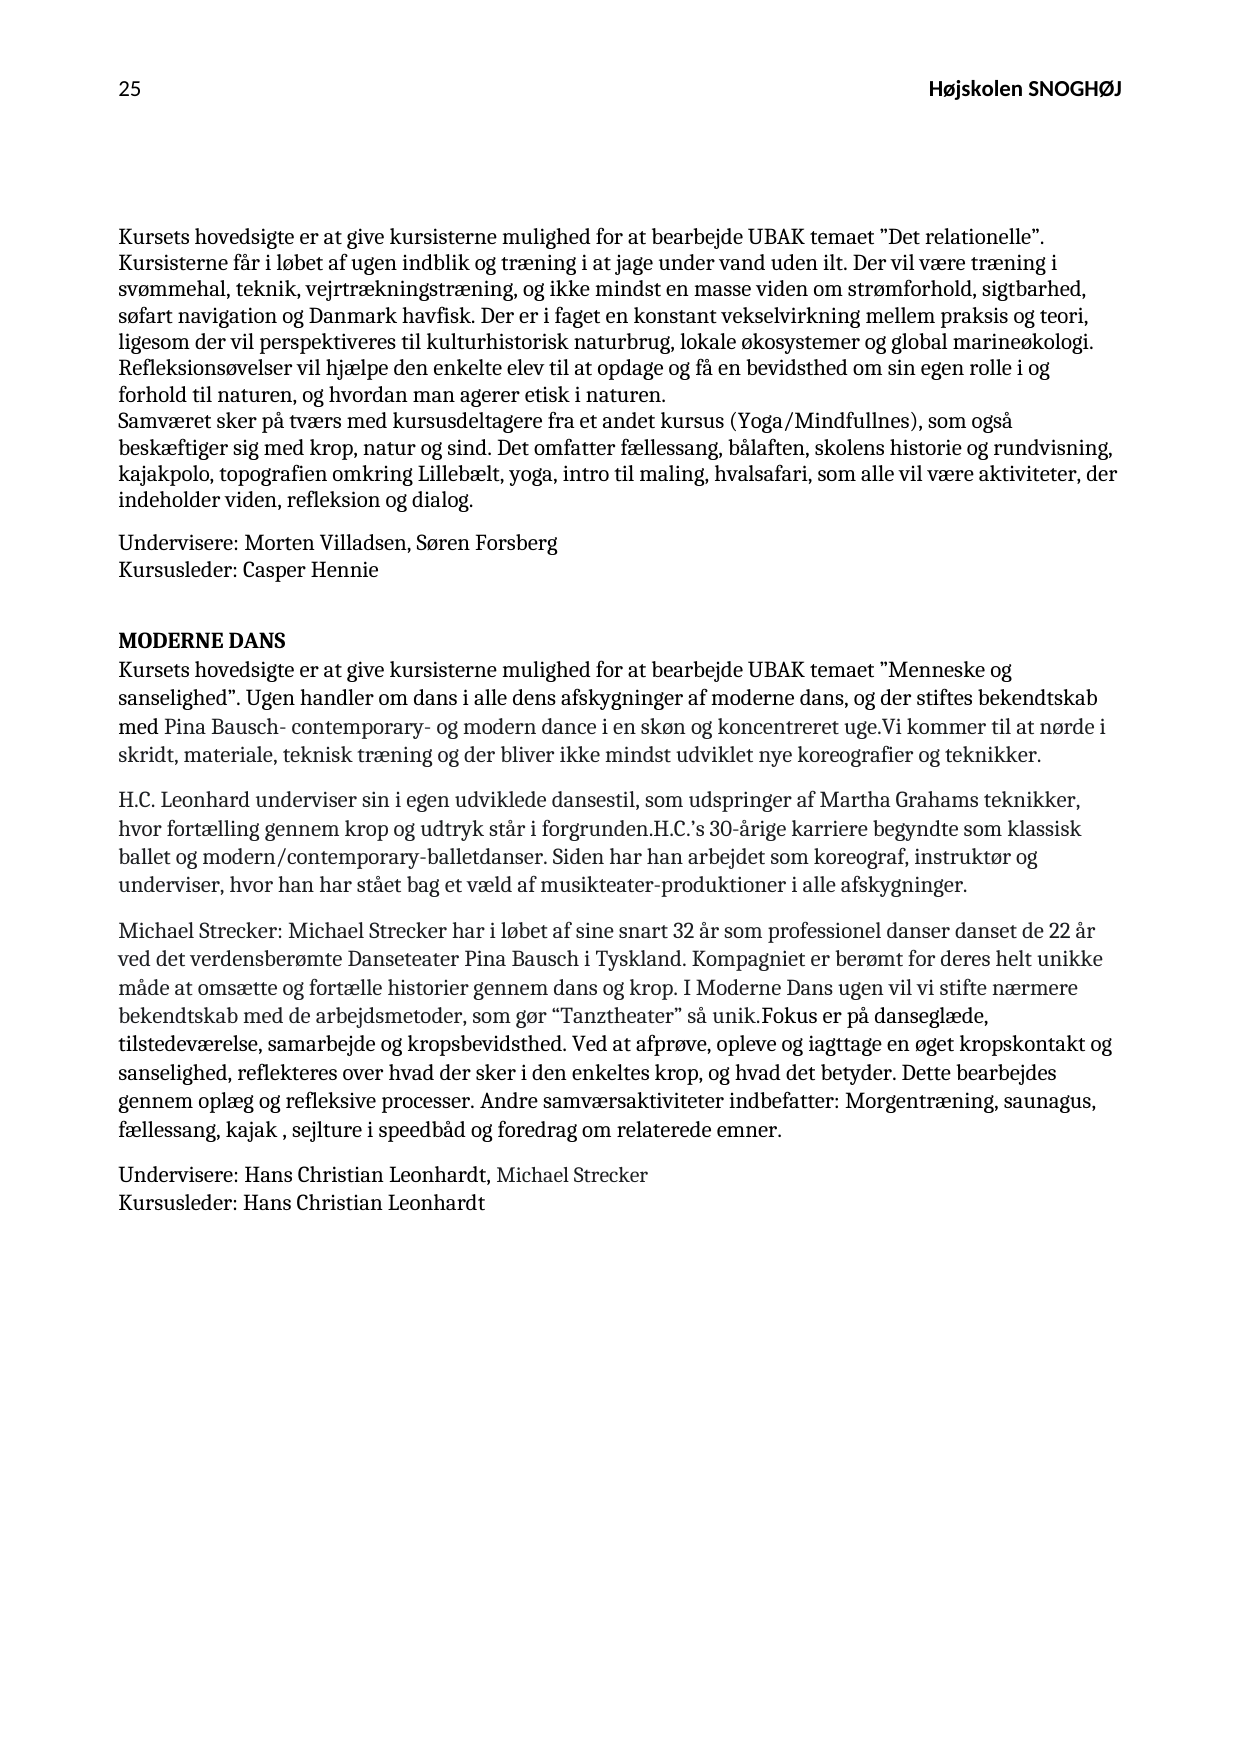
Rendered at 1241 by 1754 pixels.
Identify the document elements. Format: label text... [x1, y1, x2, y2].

text Michael Strecker: Michael Strecker har i løbet af sine snart 32 år som professionel danser danset de 22 år ved det verdensberømte Danseteater Pina Bausch i Tyskland. Kompagniet er berømt for deres helt unikke måde at omsætte og fortælle historier gennem dans og krop. I Moderne Dans ugen vil vi stifte nærmere bekendtskab med de arbejdsmetoder, som gør “Tanztheater” så unik.Fokus er på danseglæde, tilstedeværelse, samarbejde og kropsbevidsthed. Ved at afprøve, opleve og iagttage en øget kropskontakt og sanselighed, reflekteres over hvad der sker i den enkeltes krop, og hvad det betyder. Dette bearbejdes gennem oplæg og refleksive processer. Andre samværsaktiviteter indbefatter: Morgentræning, saunagus, fællessang, kajak , sejlture i speedbåd og foredrag om relaterede emner. [118, 917, 1122, 1143]
text MODERNE DANS Kursets hovedsigte er at give kursisterne mulighed for at bearbejde UBAK temaet ”Menneske og sanselighed”. Ugen handler om dans i alle dens afskygninger af moderne dans, og der stiftes bekendtskab med Pina Bausch- contemporary- og modern dance i en skøn og koncentreret uge.Vi kommer til at nørde i skridt, materiale, teknisk træning og der bliver ikke mindst udviklet nye koreografier og teknikker. [118, 628, 1122, 768]
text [118, 223, 1122, 513]
text Undervisere: Hans Christian Leonhardt, Michael Strecker Kursusleder: Hans Christian Leonhardt [118, 1162, 1122, 1216]
text H.C. Leonhard underviser sin i egen udviklede dansestil, som udspringer af Martha Grahams teknikker, hvor fortælling gennem krop og udtryk står i forgrunden.H.C.’s 30-årige karriere begyndte som klassisk ballet og modern/contemporary-balletdanser. Siden har han arbejdet som koreograf, instruktør og underviser, hvor han har stået bag et væld af musikteater-produktioner i alle afskygninger. [118, 787, 1122, 899]
text Undervisere: Morten Villadsen, Søren Forsberg Kursusleder: Casper Hennie [118, 530, 1122, 583]
